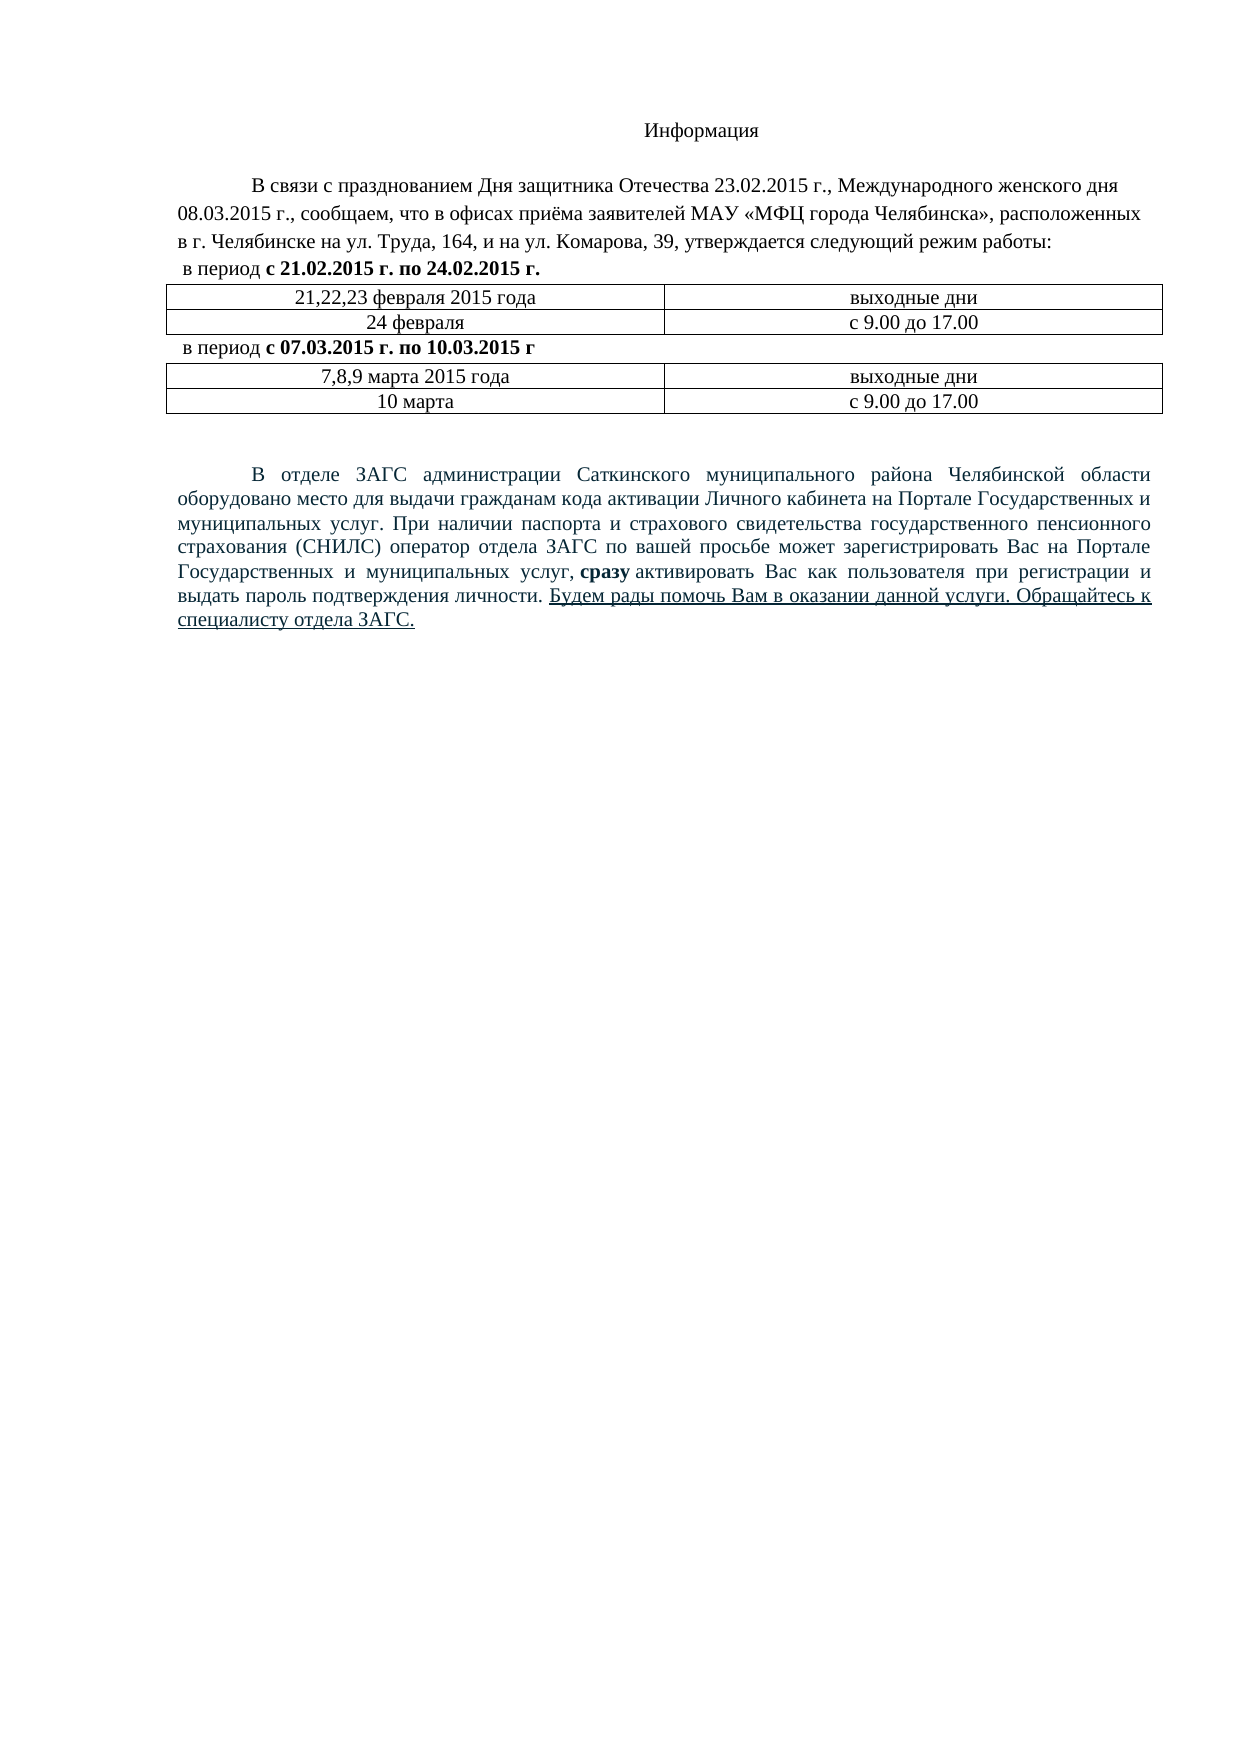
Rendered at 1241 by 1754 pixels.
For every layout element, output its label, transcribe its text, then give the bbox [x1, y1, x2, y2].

table_header выходные дни [665, 285, 1162, 309]
text В отделе ЗАГС администрации Саткинского муниципального района Челябинской области оборудовано место для выдачи гражданам кода активации Личного кабинета на Портале Государственных и муниципальных услуг. При наличии паспорта и страхового свидетельства государственного пенсионного страхования (СНИЛС) оператор отдела ЗАГС по вашей просьбе может зарегистрировать Вас на Портале Государственных и муниципальных услуг, сразу активировать Вас как пользователя при регистрации и выдать пароль подтверждения личности. Будем рады помочь Вам в оказании данной услуги. Обращайтесь к специалисту отдела ЗАГС. [177, 462, 1152, 631]
text Информация [177, 118, 1152, 142]
table_header 21,22,23 февраля 2015 года [167, 285, 664, 309]
table_cell с 9.00 до 17.00 [665, 310, 1162, 334]
table_header 7,8,9 марта 2015 года [167, 364, 664, 388]
text в период с 07.03.2015 г. по 10.03.2015 г [177, 335, 1152, 359]
table_cell 10 марта [167, 389, 664, 413]
table_cell с 9.00 до 17.00 [665, 389, 1162, 413]
text В связи с празднованием Дня защитника Отечества 23.02.2015 г., Международного женского дня 08.03.2015 г., сообщаем, что в офисах приёма заявителей МАУ «МФЦ города Челябинска», расположенных в г. Челябинске на ул. Труда, 164, и на ул. Комарова, 39, утверждается следующий режим работы: [177, 173, 1152, 253]
text в период с 21.02.2015 г. по 24.02.2015 г. [177, 256, 1152, 280]
table_cell 24 февраля [167, 310, 664, 334]
table_header выходные дни [665, 364, 1162, 388]
